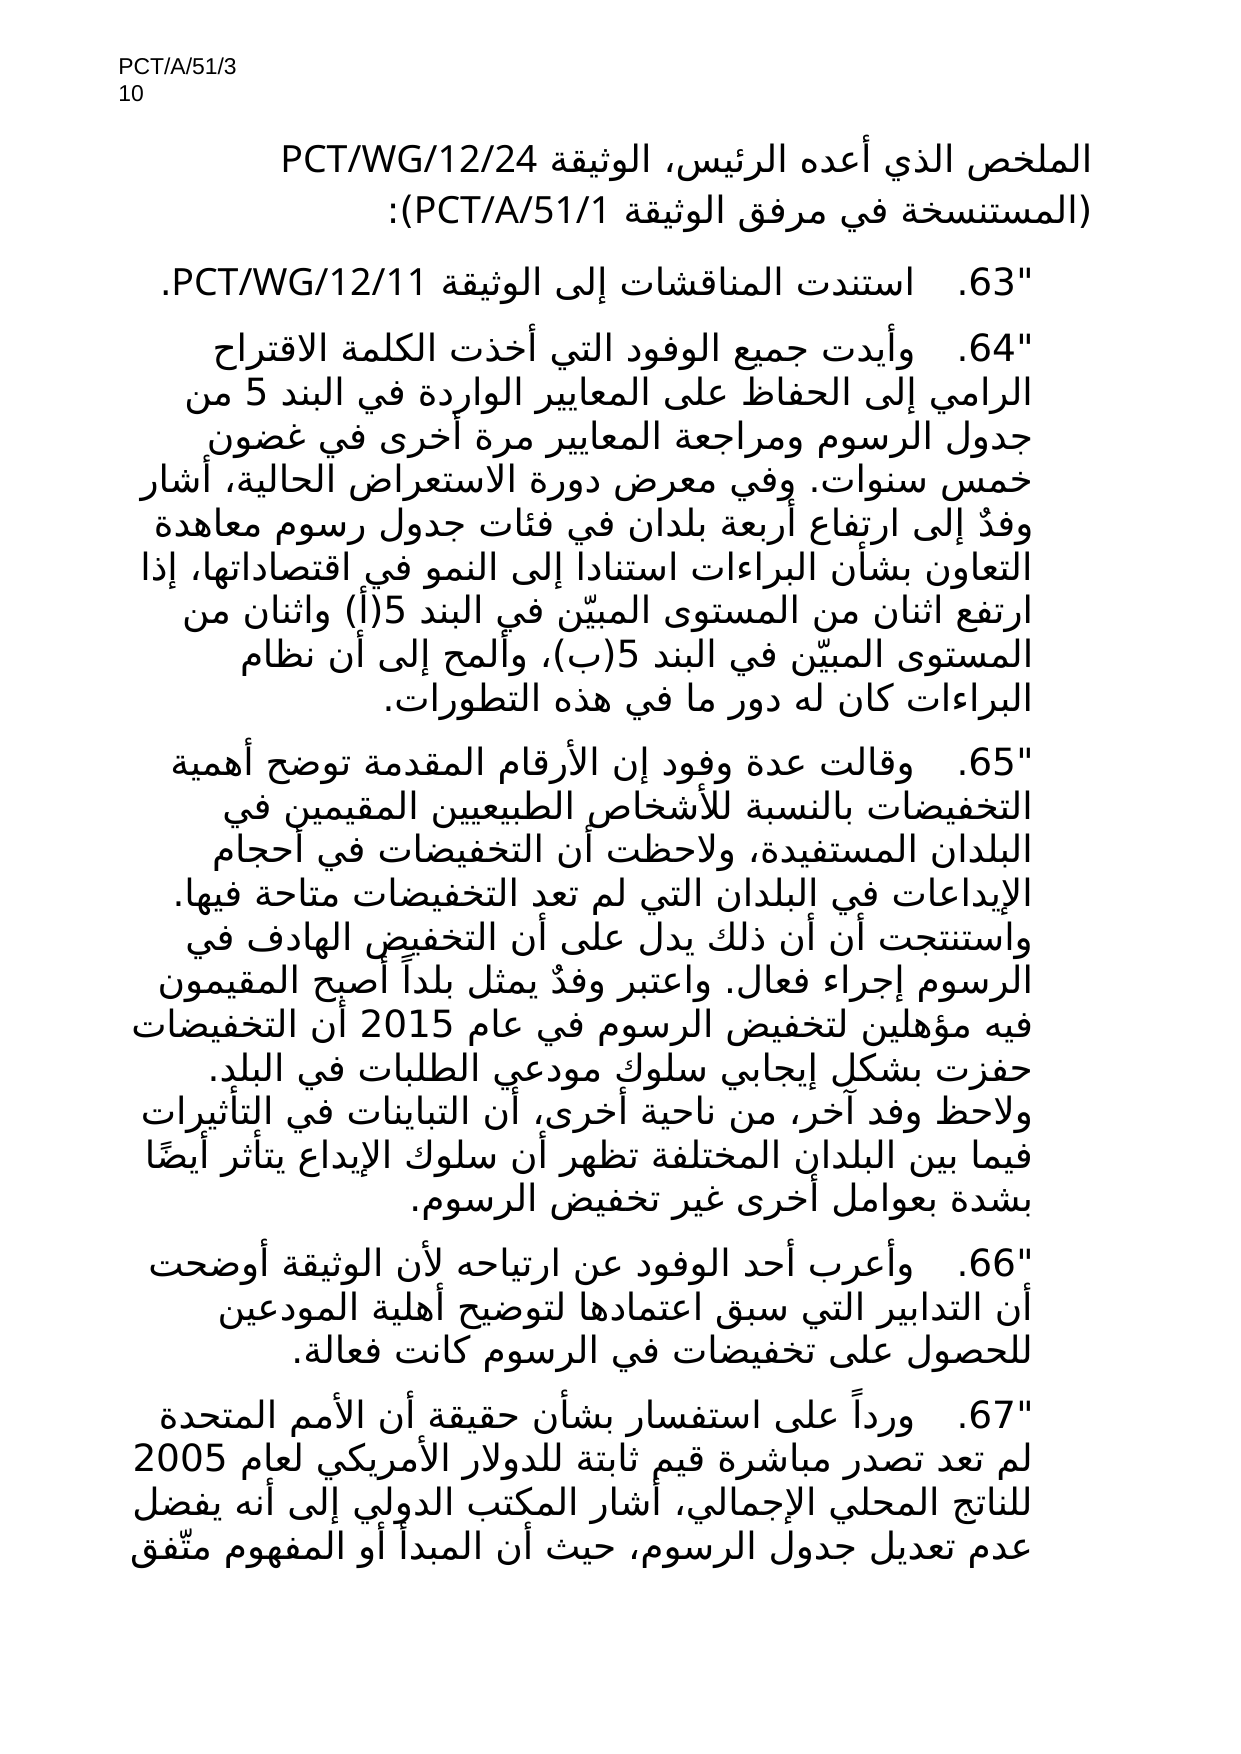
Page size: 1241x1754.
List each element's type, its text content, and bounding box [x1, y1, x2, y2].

text "66. وأعرب أحد الوفود عن ارتياحه لأن الوثيقة أوضحت أن التدابير التي سبق اعتمادها لتوضيح أهلية المودعين للحصول على تخفيضات في الرسوم كانت فعالة. [118, 1242, 1033, 1372]
text "63. استندت المناقشات إلى الوثيقة PCT/WG/12/11. [118, 255, 1033, 306]
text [118, 1393, 1033, 1568]
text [118, 132, 1092, 234]
text "65. وقالت عدة وفود إن الأرقام المقدمة توضح أهمية التخفيضات بالنسبة للأشخاص الطبيعيين المقيمين في البلدان المستفيدة، ولاحظت أن التخفيضات في أحجام الإيداعات في البلدان التي لم تعد التخفيضات متاحة فيها. واستنتجت أن أن ذلك يدل على أن التخفيض الهادف في الرسوم إجراء فعال. واعتبر وفدٌ يمثل بلداً أصبح المقيمون فيه مؤهلين لتخفيض الرسوم في عام 2015 أن التخفيضات حفزت بشكل إيجابي سلوك مودعي الطلبات في البلد. ولاحظ وفد آخر، من ناحية أخرى، أن التباينات في التأثيرات فيما بين البلدان المختلفة تظهر أن سلوك الإيداع يتأثر أيضًا بشدة بعوامل أخرى غير تخفيض الرسوم. [118, 741, 1033, 1221]
text "64. وأيدت جميع الوفود التي أخذت الكلمة الاقتراح الرامي إلى الحفاظ على المعايير الواردة في البند 5 من جدول الرسوم ومراجعة المعايير مرة أخرى في غضون خمس سنوات. وفي معرض دورة الاستعراض الحالية، أشار وفدٌ إلى ارتفاع أربعة بلدان في فئات جدول رسوم معاهدة التعاون بشأن البراءات استنادا إلى النمو في اقتصاداتها، إذا ارتفع اثنان من المستوى المبيّن في البند 5(أ) واثنان من المستوى المبيّن في البند 5(ب)، وألمح إلى أن نظام البراءات كان له دور ما في هذه التطورات. [118, 327, 1033, 720]
